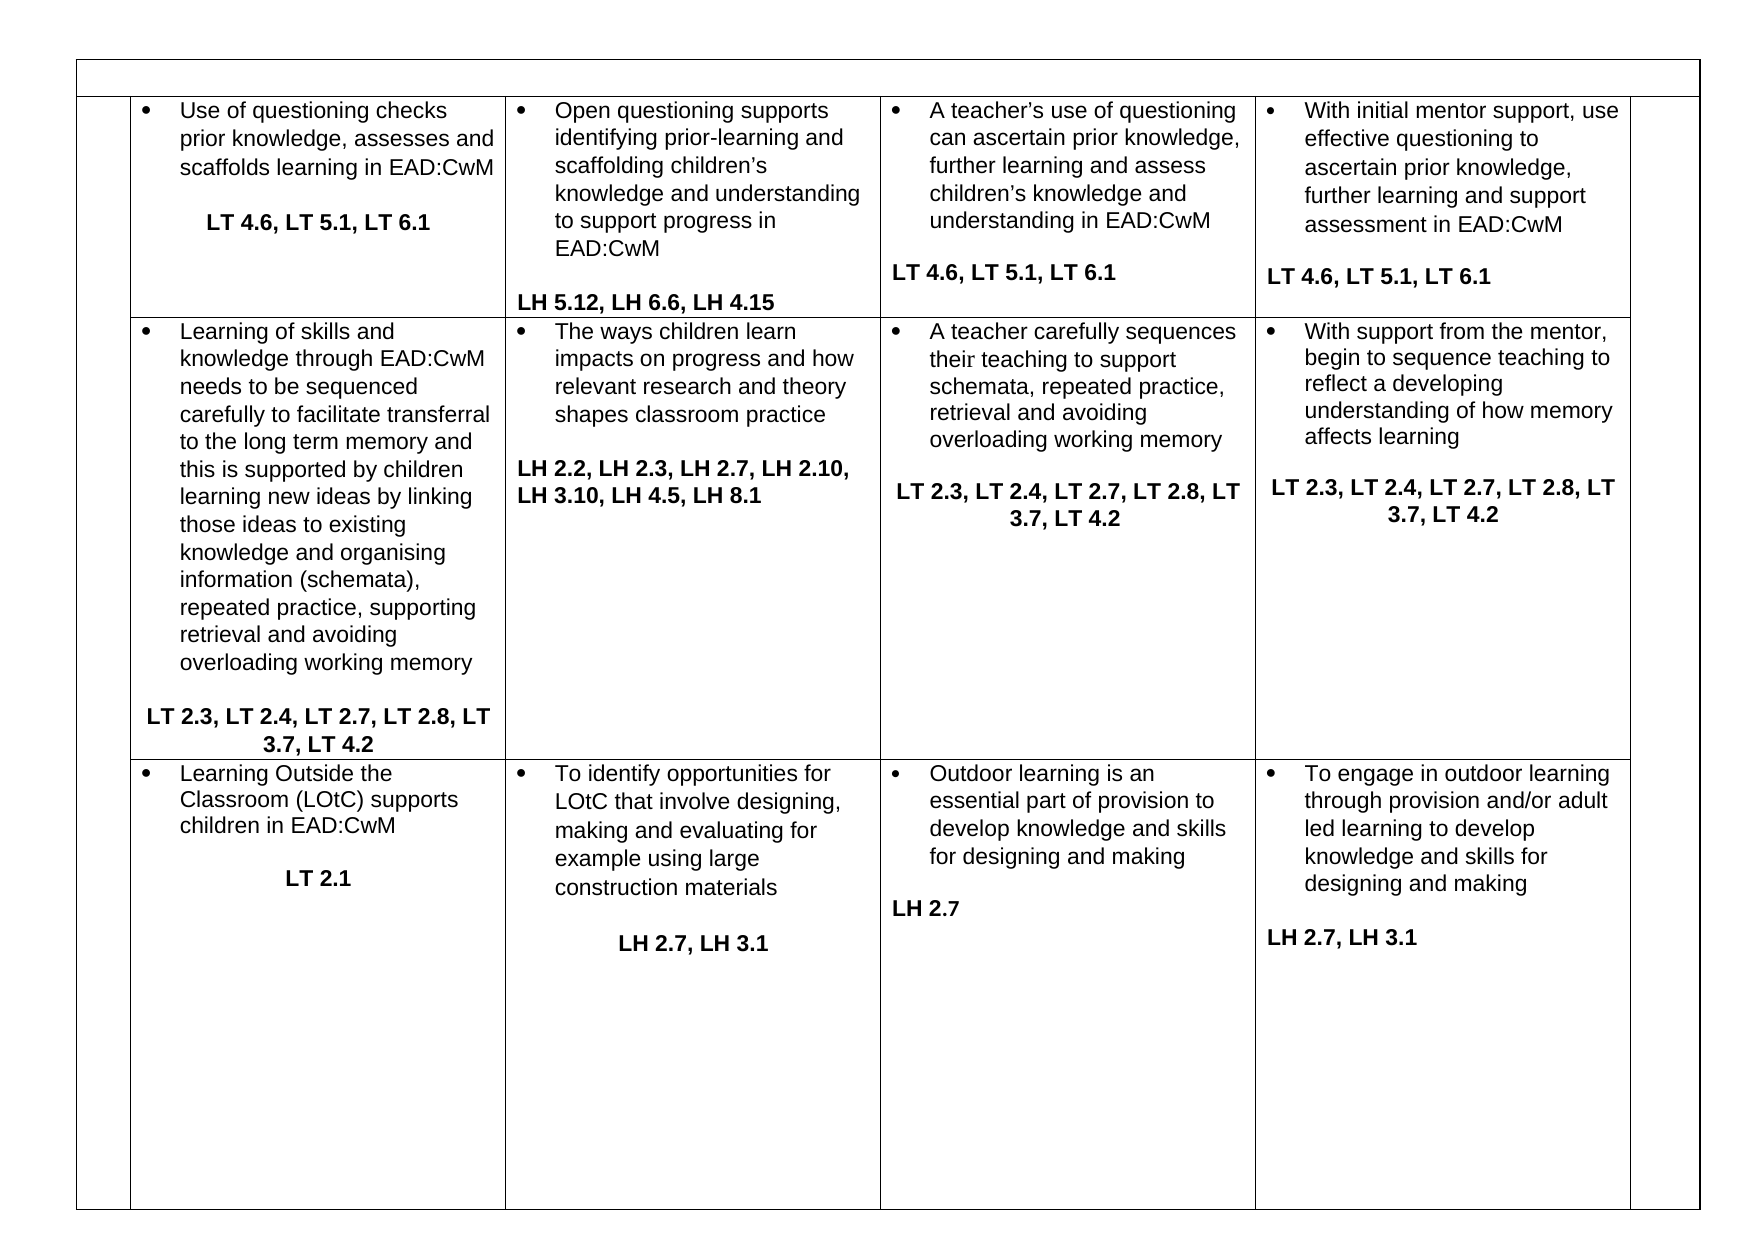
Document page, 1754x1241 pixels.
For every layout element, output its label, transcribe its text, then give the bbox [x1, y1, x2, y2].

table_cell With support from the mentor, begin to sequence teaching to reflect a developing understanding of how memory affects learning LT 2.3, LT 2.4, LT 2.7, LT 2.8, LT 3.7, LT 4.2 [1256, 318, 1630, 759]
table_cell With initial mentor support, use effective questioning to ascertain prior knowledge, further learning and support assessment in EAD:CwM LT 4.6, LT 5.1, LT 6.1 [1256, 97, 1630, 317]
table_cell To identify opportunities for LOtC that involve designing, making and evaluating for example using large construction materials LH 2.7, LH 3.1 [506, 760, 880, 1209]
table_cell Use of questioning checks prior knowledge, assesses and scaffolds learning in EAD:CwM LT 4.6, LT 5.1, LT 6.1 [131, 97, 505, 317]
table_cell A teacher’s use of questioning can ascertain prior knowledge, further learning and assess children’s knowledge and understanding in EAD:CwM LT 4.6, LT 5.1, LT 6.1 [881, 97, 1255, 317]
table_header [77, 60, 1699, 96]
table_cell Learning of skills and knowledge through EAD:CwM needs to be sequenced carefully to facilitate transferral to the long term memory and this is supported by children learning new ideas by linking those ideas to existing knowledge and organising information (schemata), repeated practice, supporting retrieval and avoiding overloading working memory LT 2.3, LT 2.4, LT 2.7, LT 2.8, LT 3.7, LT 4.2 [131, 318, 505, 759]
table_cell Learning Outside the Classroom (LOtC) supports children in EAD:CwM LT 2.1 [131, 760, 505, 1209]
table_cell To engage in outdoor learning through provision and/or adult led learning to develop knowledge and skills for designing and making LH 2.7, LH 3.1 [1256, 760, 1630, 1209]
table_cell A teacher carefully sequences their teaching to support schemata, repeated practice, retrieval and avoiding overloading working memory LT 2.3, LT 2.4, LT 2.7, LT 2.8, LT 3.7, LT 4.2 [881, 318, 1255, 759]
table_cell The ways children learn impacts on progress and how relevant research and theory shapes classroom practice LH 2.2, LH 2.3, LH 2.7, LH 2.10, LH 3.10, LH 4.5, LH 8.1 [506, 318, 880, 759]
table_cell Open questioning supports identifying prior-learning and scaffolding children’s knowledge and understanding to support progress in EAD:CwM LH 5.12, LH 6.6, LH 4.15 [506, 97, 880, 317]
table_cell Outdoor learning is an essential part of provision to develop knowledge and skills for designing and making LH 2.7 [881, 760, 1255, 1209]
